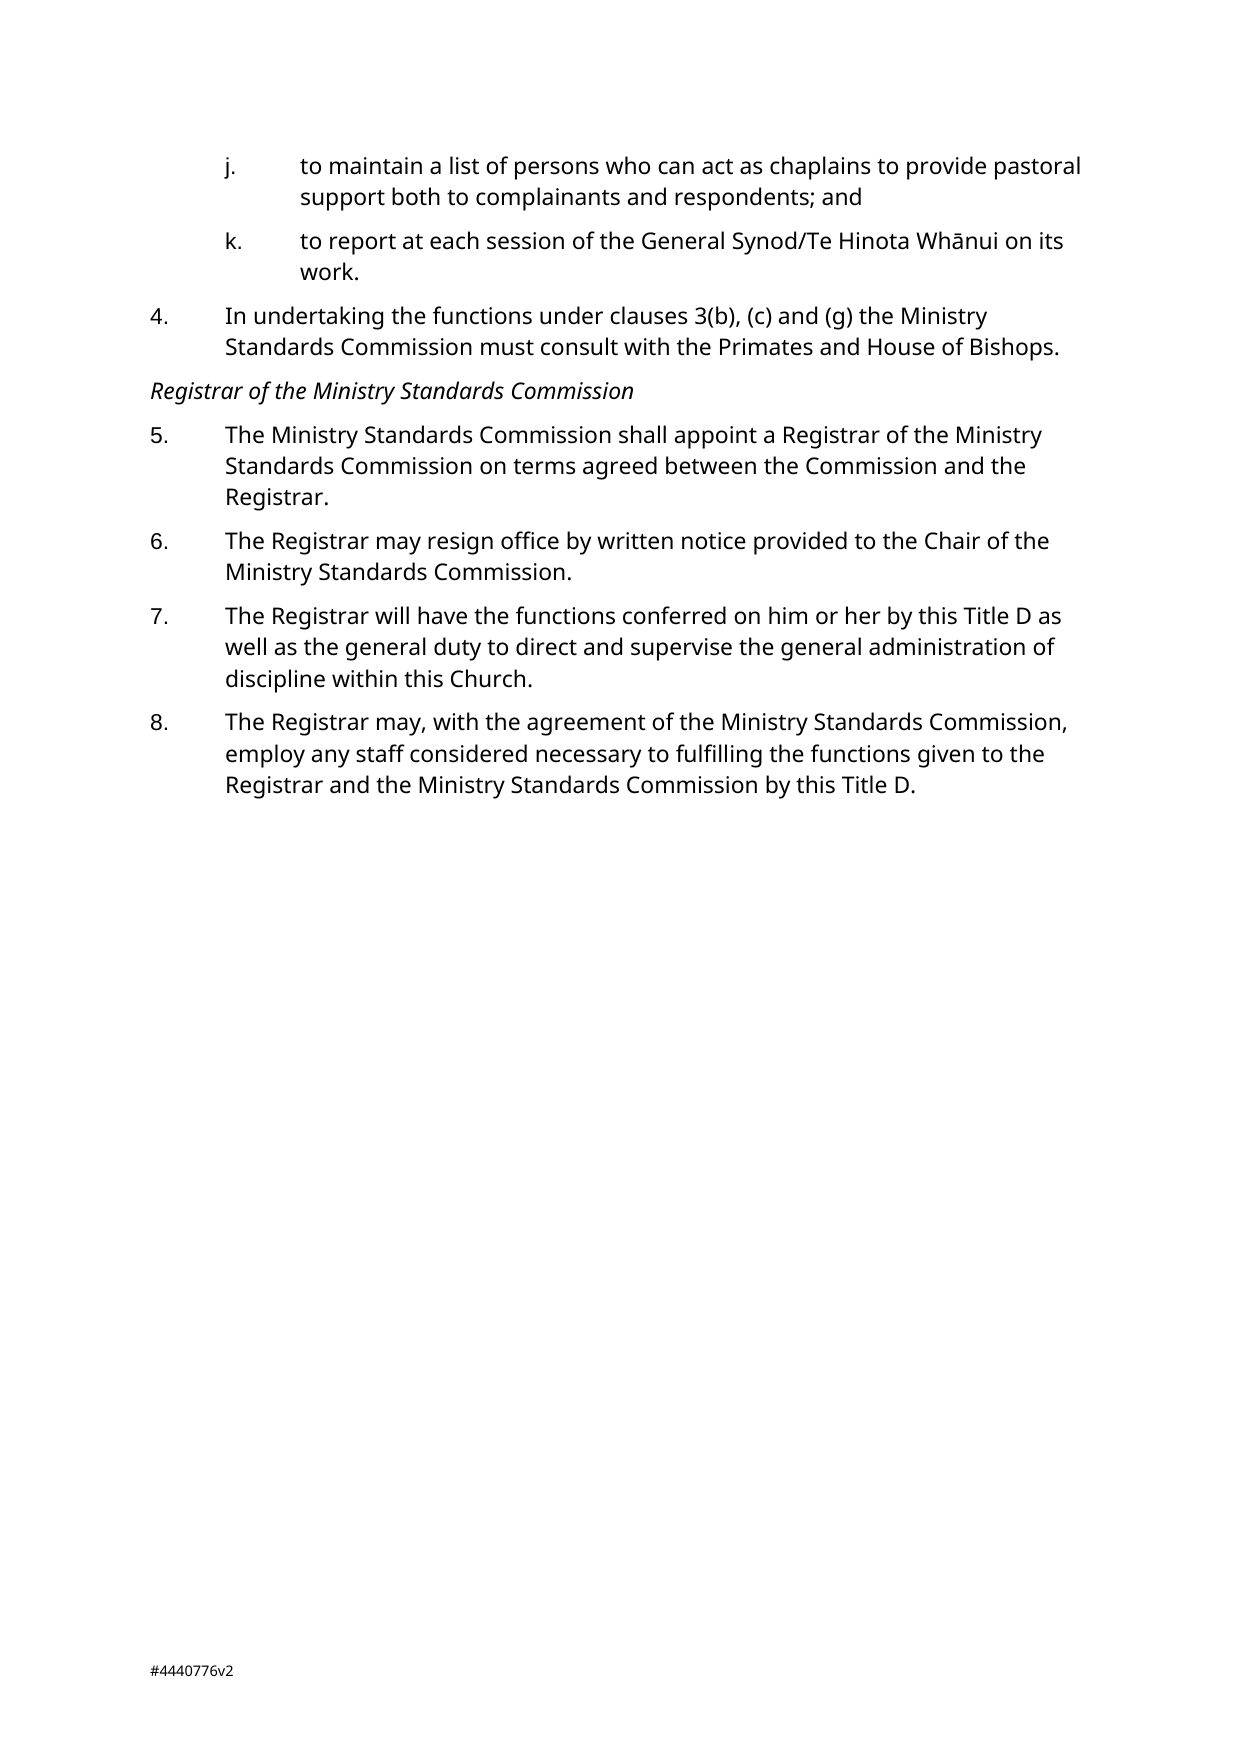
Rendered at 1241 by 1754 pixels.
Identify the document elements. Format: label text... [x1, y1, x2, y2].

text The Registrar will have the functions conferred on him or her by this Title D as well as the general duty to direct and supervise the general administration of discipline within this Church. [150, 600, 1090, 694]
text The Ministry Standards Commission shall appoint a Registrar of the Ministry Standards Commission on terms agreed between the Commission and the Registrar. [150, 419, 1090, 512]
text to report at each session of the General Synod/Te Hinota Whānui on its work. [225, 225, 1090, 287]
text The Registrar may, with the agreement of the Ministry Standards Commission, employ any staff considered necessary to fulfilling the functions given to the Registrar and the Ministry Standards Commission by this Title D. [150, 706, 1090, 800]
list Registrar of the Ministry Standards Commission [150, 375, 1090, 406]
text to maintain a list of persons who can act as chaplains to provide pastoral support both to complainants and respondents; and [225, 150, 1090, 212]
text The Registrar may resign office by written notice provided to the Chair of the Ministry Standards Commission. [150, 525, 1090, 587]
text In undertaking the functions under clauses 3(b), (c) and (g) the Ministry Standards Commission must consult with the Primates and House of Bishops. [150, 300, 1090, 362]
